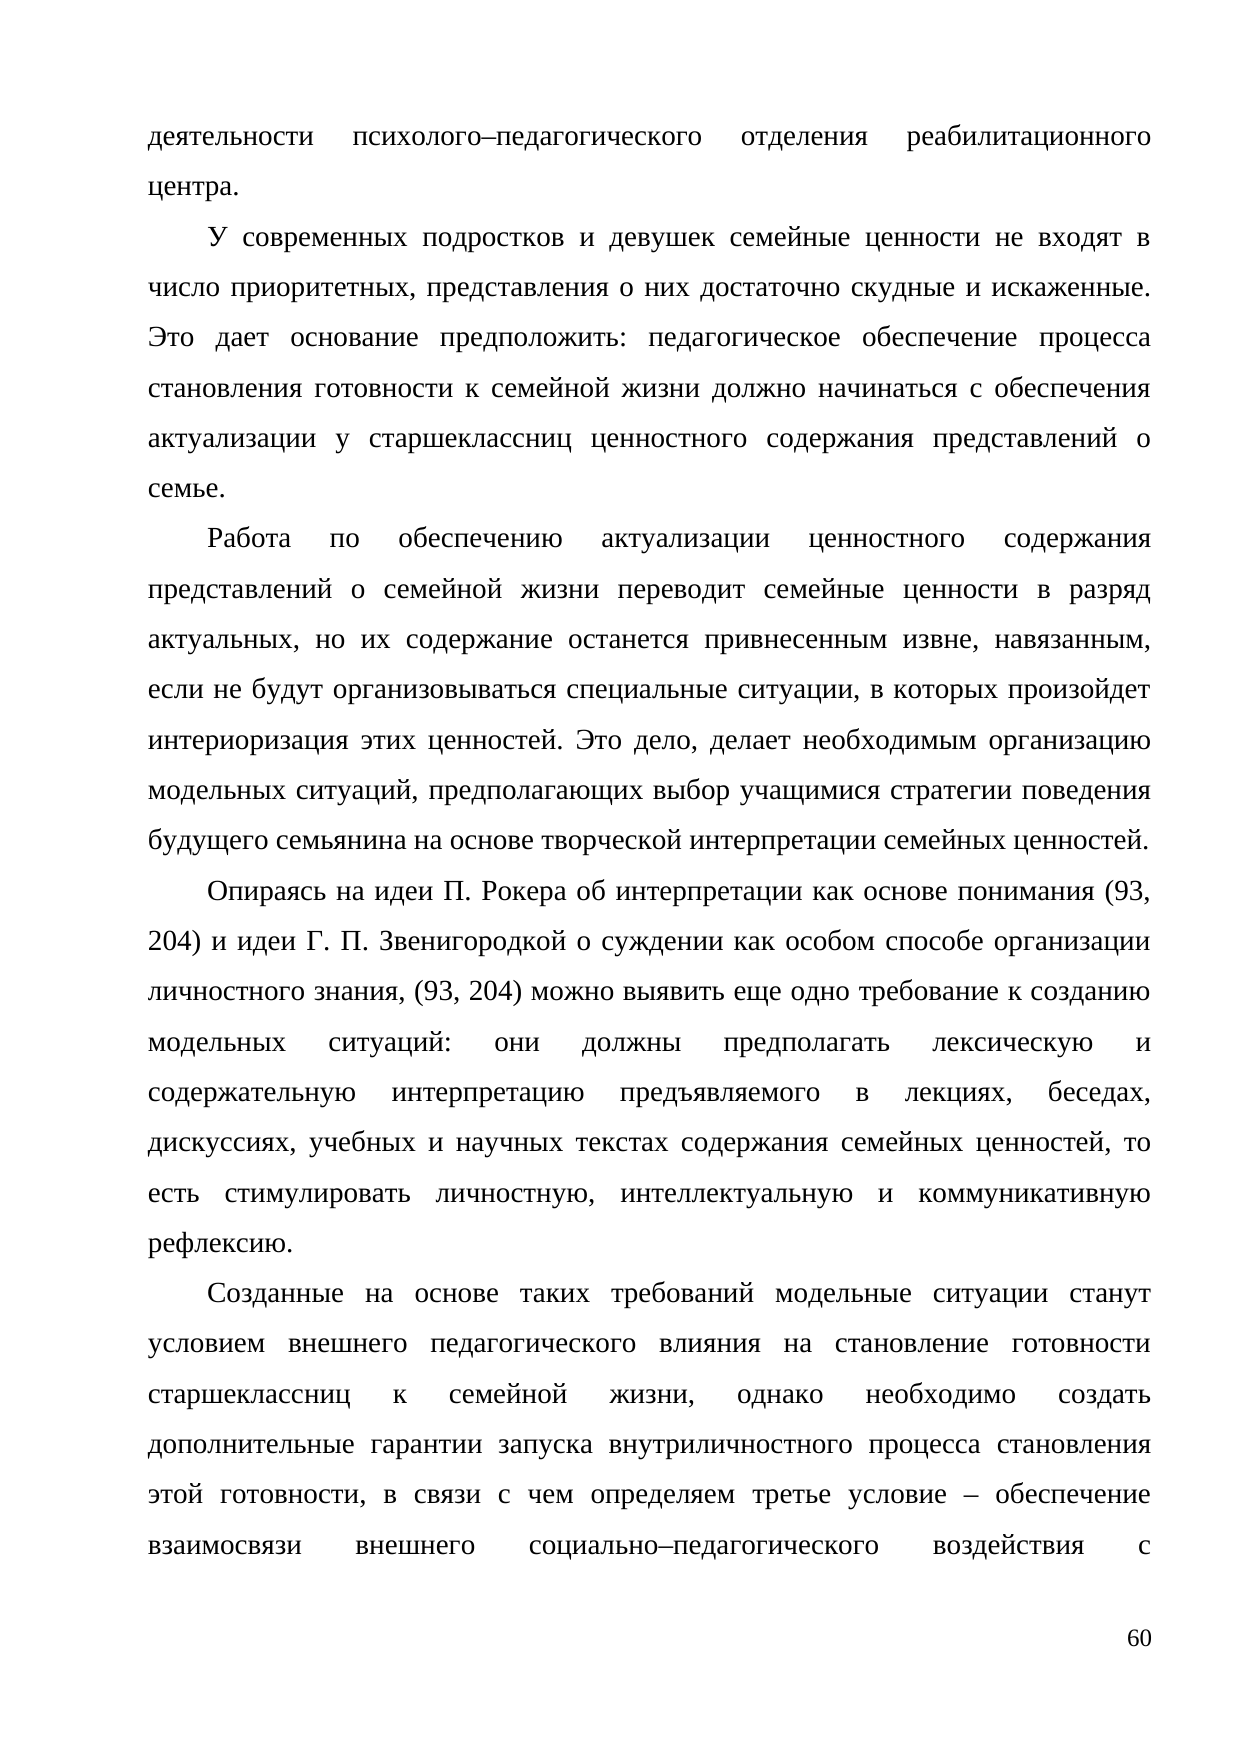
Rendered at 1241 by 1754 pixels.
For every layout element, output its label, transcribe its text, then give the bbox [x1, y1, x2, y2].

text Работа по обеспечению актуализации ценностного содержания представлений о семейной жизни переводит семейные ценности в разряд актуальных, но их содержание останется привнесенным извне, навязанным, если не будут организовываться специальные ситуации, в которых произойдет интериоризация этих ценностей. Это дело, делает необходимым организацию модельных ситуаций, предполагающих выбор учащимися стратегии поведения будущего семьянина на основе творческой интерпретации семейных ценностей. [148, 521, 1152, 856]
text Опираясь на идеи П. Рокера об интерпретации как основе понимания (93, 204) и идеи Г. П. Звенигородкой о суждении как особом способе организации личностного знания, (93, 204) можно выявить еще одно требование к созданию модельных ситуаций: они должны предполагать лексическую и содержательную интерпретацию предъявляемого в лекциях, беседах, дискуссиях, учебных и научных текстах содержания семейных ценностей, то есть стимулировать личностную, интеллектуальную и коммуникативную рефлексию. [148, 873, 1152, 1258]
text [148, 1275, 1152, 1560]
text У современных подростков и девушек семейные ценности не входят в число приоритетных, представления о них достаточно скудные и искаженные. Это дает основание предположить: педагогическое обеспечение процесса становления готовности к семейной жизни должно начинаться с обеспечения актуализации у старшеклассниц ценностного содержания представлений о семье. [148, 219, 1152, 504]
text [148, 118, 1152, 202]
